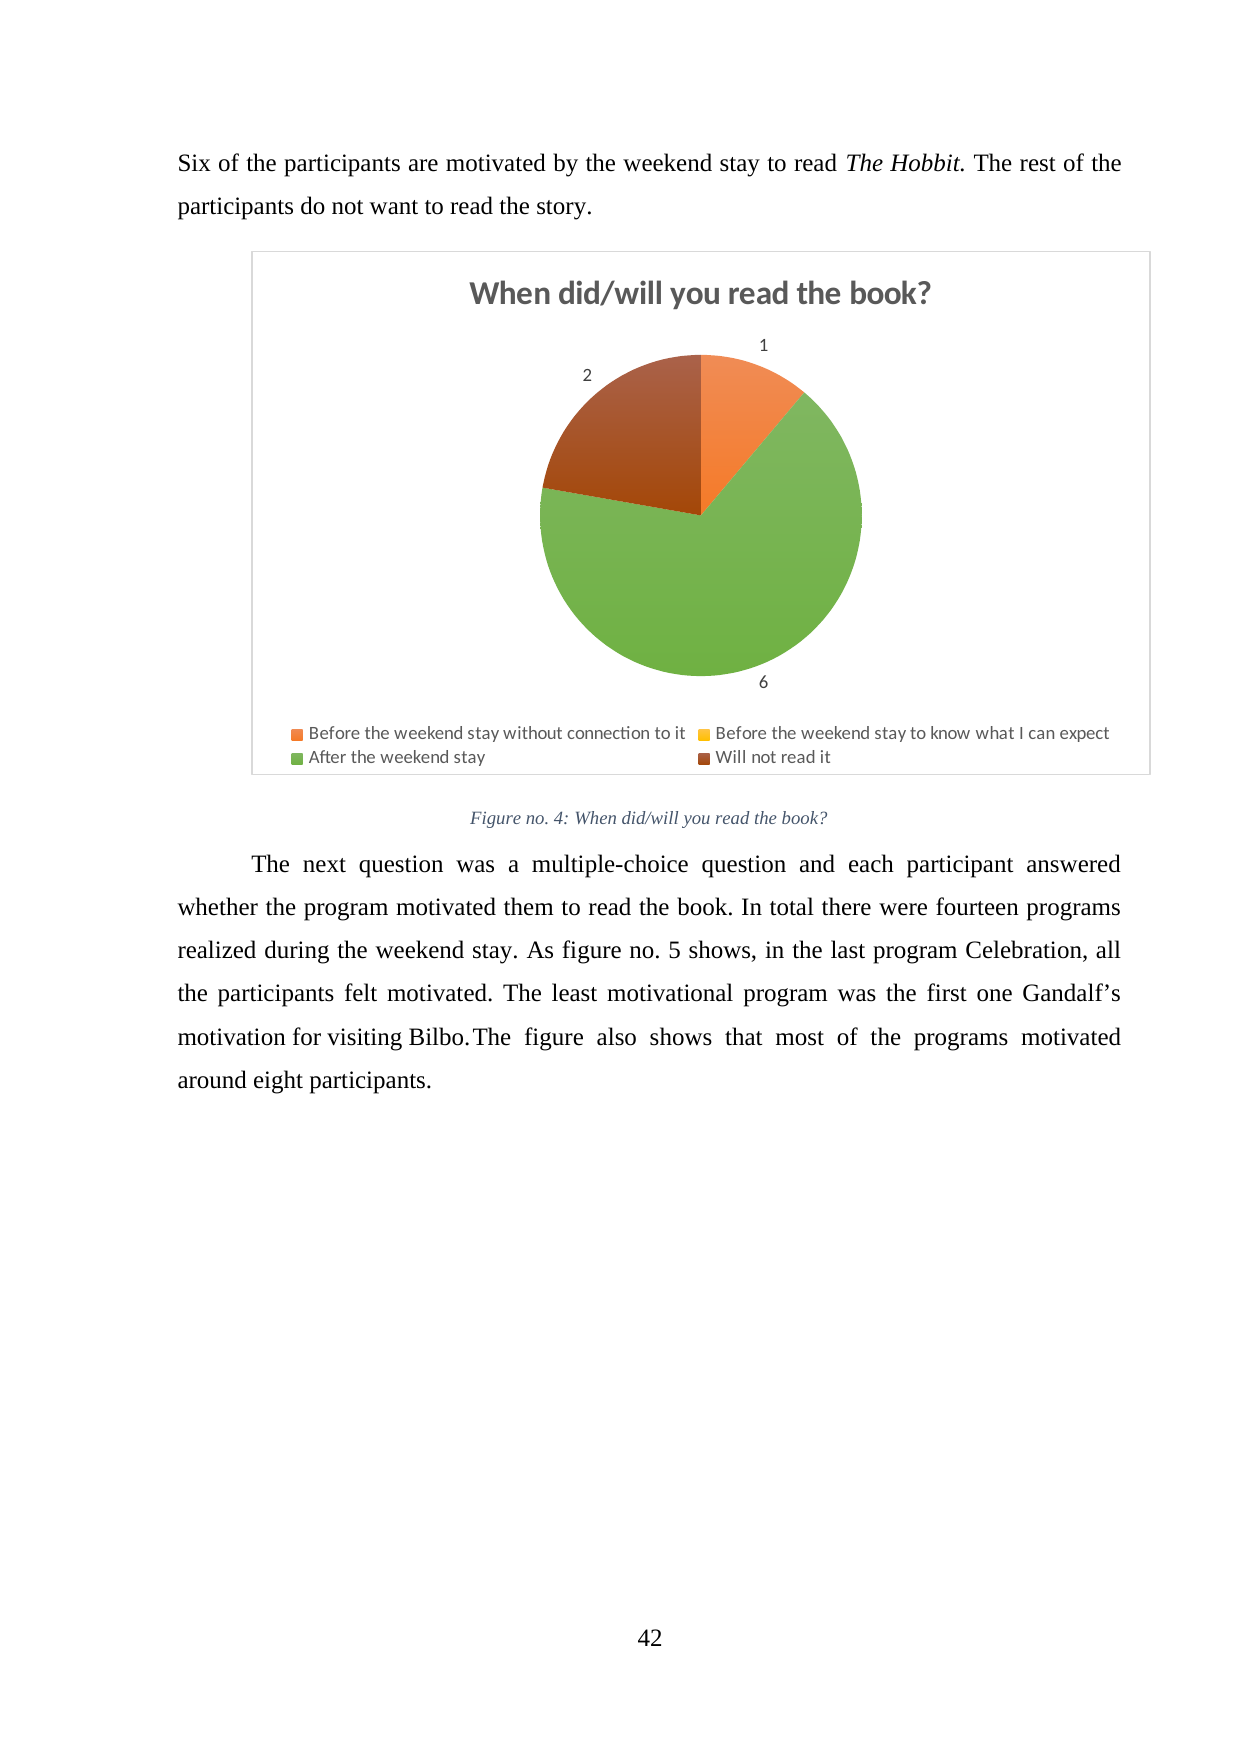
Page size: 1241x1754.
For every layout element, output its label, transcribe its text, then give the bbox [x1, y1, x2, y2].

text The next question was a multiple-choice question and each participant answered whether the program motivated them to read the book. In total there were fourteen programs realized during the weekend stay. As figure no. 5 shows, in the last program Celebration, all the participants felt motivated. The least motivational program was the first one Gandalf’s motivation for visiting Bilbo. The figure also shows that most of the programs motivated around eight participants. [177, 849, 1122, 1093]
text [177, 148, 1122, 219]
text Figure no. 4: When did/will you read the book? [177, 807, 1122, 828]
